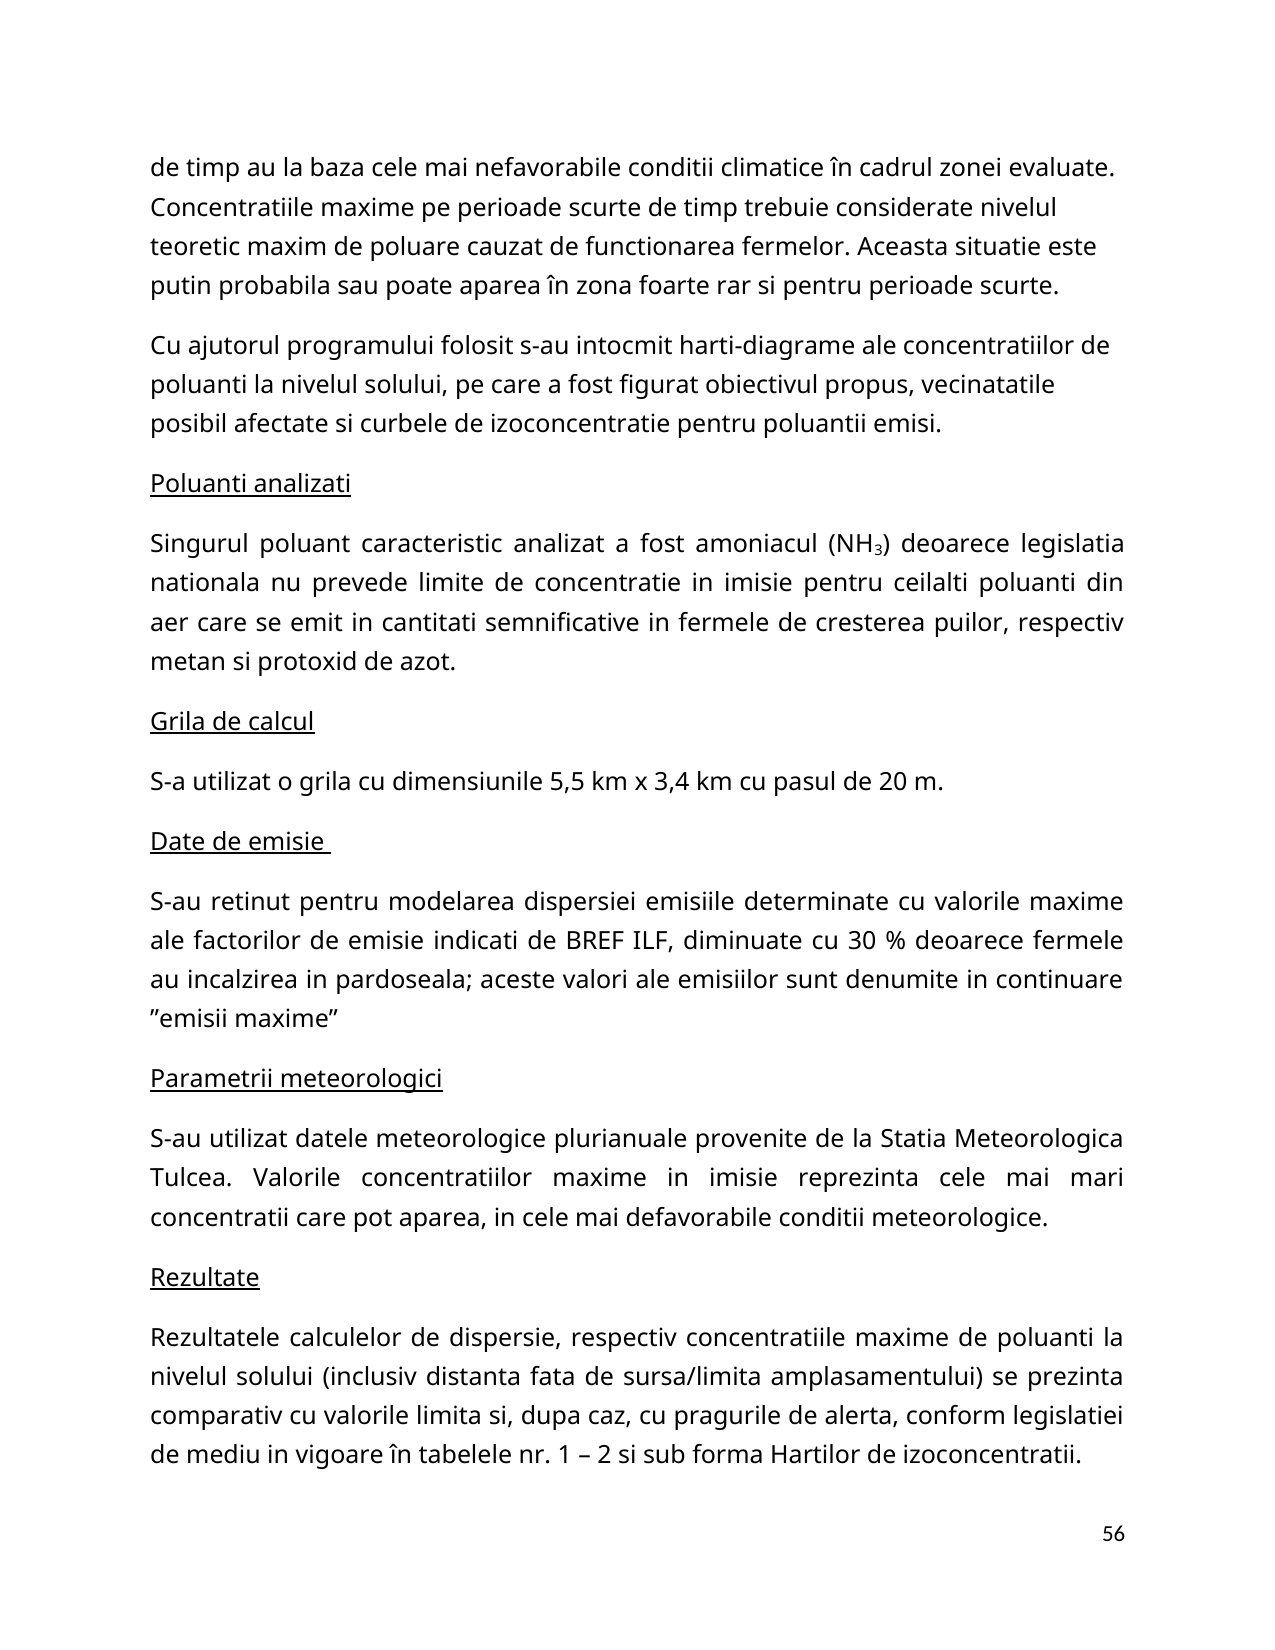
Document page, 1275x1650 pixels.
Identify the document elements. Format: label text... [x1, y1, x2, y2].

text Date de emisie [150, 823, 1125, 857]
text S-a utilizat o grila cu dimensiunile 5,5 km x 3,4 km cu pasul de 20 m. [150, 763, 1125, 797]
text S-au utilizat datele meteorologice plurianuale provenite de la Statia Meteorologica Tulcea. Valorile concentratiilor maxime in imisie reprezinta cele mai mari concentratii care pot aparea, in cele mai defavorabile conditii meteorologice. [150, 1121, 1125, 1233]
text Grila de calcul [150, 703, 1125, 737]
text Rezultate [150, 1259, 1125, 1293]
text Cu ajutorul programului folosit s-au intocmit harti-diagrame ale concentratiilor de poluanti la nivelul solului, pe care a fost figurat obiectivul propus, vecinatatile posibil afectate si curbele de izoconcentratie pentru poluantii emisi. [150, 327, 1125, 440]
text S-au retinut pentru modelarea dispersiei emisiile determinate cu valorile maxime ale factorilor de emisie indicati de BREF ILF, diminuate cu 30 % deoarece fermele au incalzirea in pardoseala; aceste valori ale emisiilor sunt denumite in continuare ”emisii maxime” [150, 883, 1125, 1035]
text Parametrii meteorologici [150, 1061, 1125, 1095]
text Rezultatele calculelor de dispersie, respectiv concentratiile maxime de poluanti la nivelul solului (inclusiv distanta fata de sursa/limita amplasamentului) se prezinta comparativ cu valorile limita si, dupa caz, cu pragurile de alerta, conform legislatiei de mediu in vigoare în tabelele nr. 1 – 2 si sub forma Hartilor de izoconcentratii. [150, 1319, 1125, 1471]
text Singurul poluant caracteristic analizat a fost amoniacul (NH3) deoarece legislatia nationala nu prevede limite de concentratie in imisie pentru ceilalti poluanti din aer care se emit in cantitati semnificative in fermele de cresterea puilor, respectiv metan si protoxid de azot. [150, 526, 1125, 677]
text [150, 150, 1125, 302]
text Poluanti analizati [150, 466, 1125, 500]
